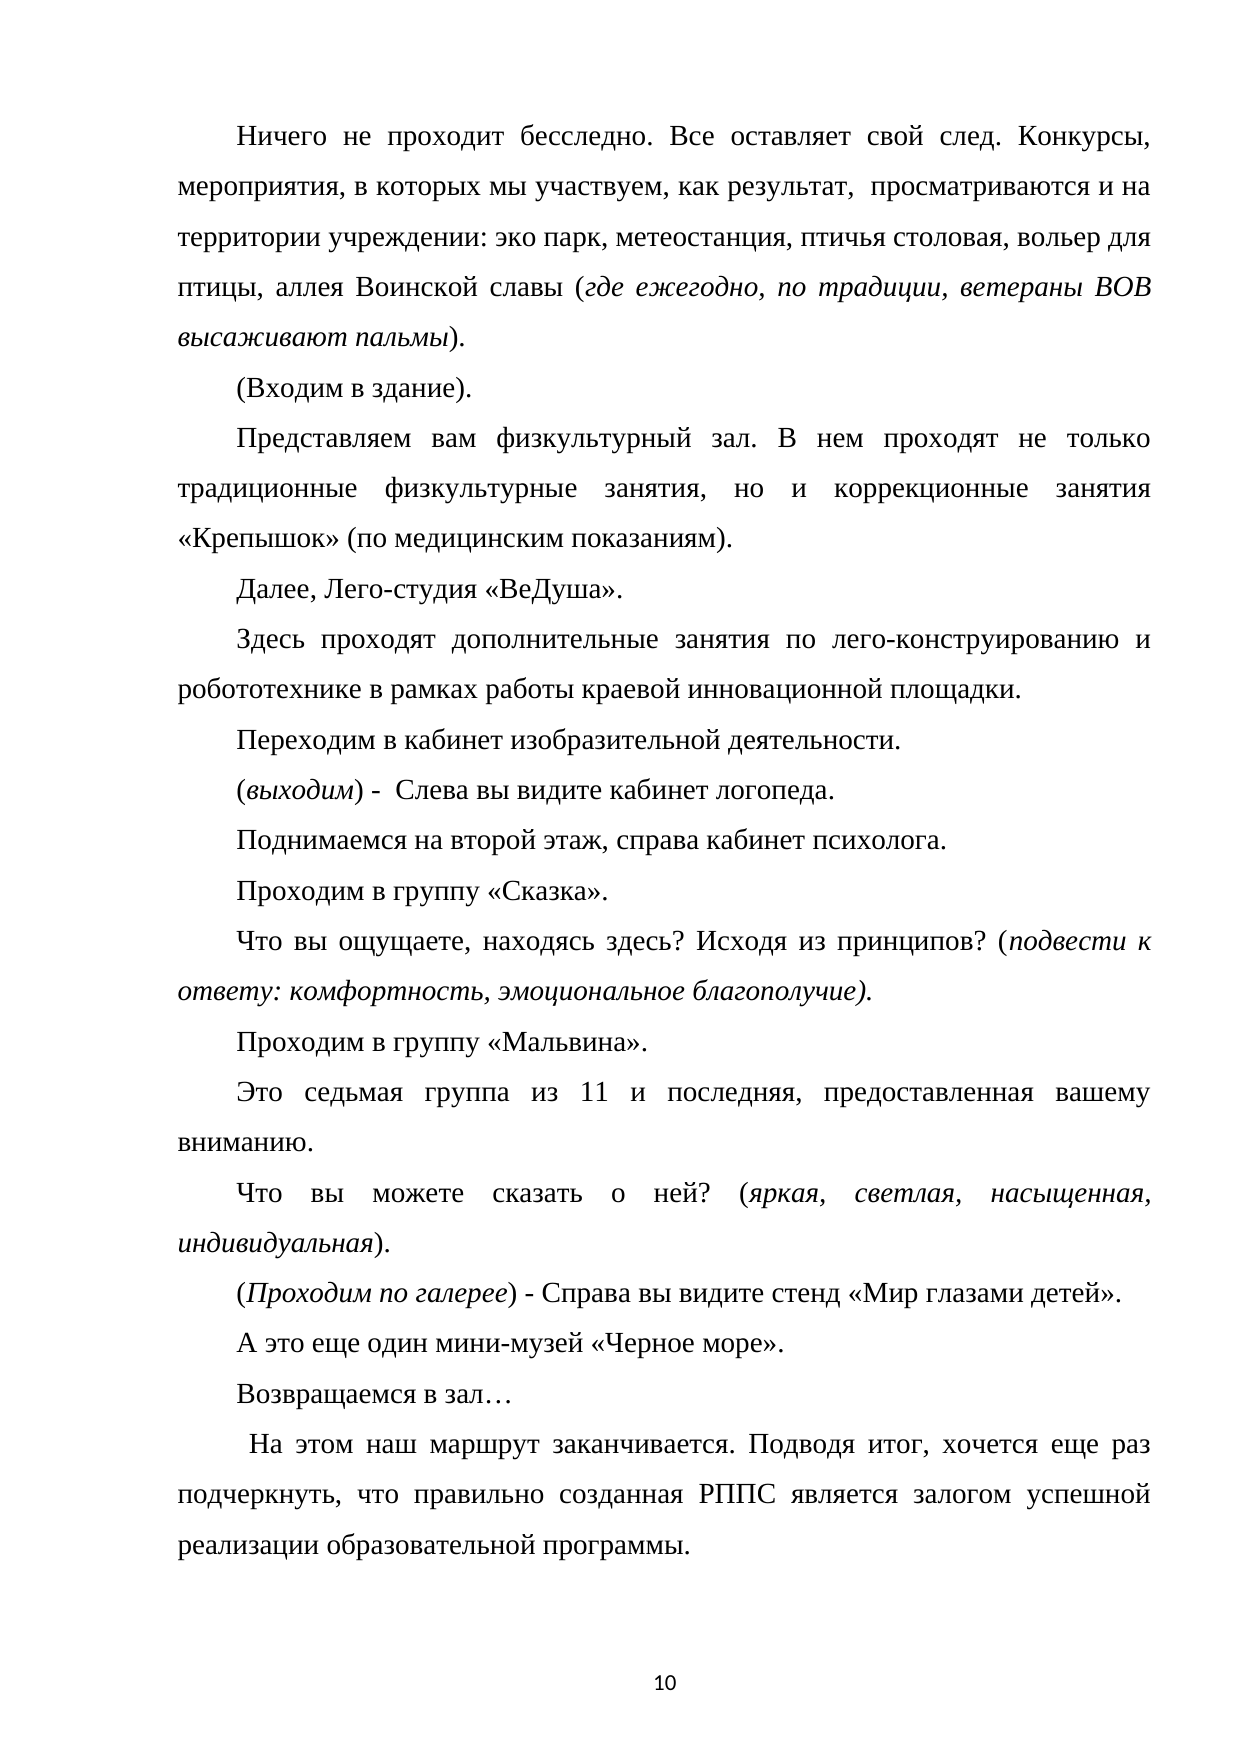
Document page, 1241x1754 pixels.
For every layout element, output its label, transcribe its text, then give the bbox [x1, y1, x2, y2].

text (Входим в здание). [177, 370, 1152, 403]
text Переходим в кабинет изобразительной деятельности. [177, 722, 1152, 755]
text Представляем вам физкультурный зал. В нем проходят не только традиционные физкультурные занятия, но и коррекционные занятия «Крепышок» (по медицинским показаниям). [177, 420, 1152, 554]
text Далее, Лего-студия «ВеДуша». [177, 571, 1152, 604]
text А это еще один мини-музей «Черное море». [177, 1326, 1152, 1359]
text Возвращаемся в зал… [177, 1376, 1152, 1409]
text Ничего не проходит бесследно. Все оставляет свой след. Конкурсы, мероприятия, в которых мы участвуем, как результат, просматриваются и на территории учреждении: эко парк, метеостанция, птичья столовая, вольер для птицы, аллея Воинской славы (где ежегодно, по традиции, ветераны ВОВ высаживают пальмы). [177, 118, 1152, 353]
text Поднимаемся на второй этаж, справа кабинет психолога. [177, 822, 1152, 856]
text Проходим в группу «Сказка». [177, 873, 1152, 906]
text Проходим в группу «Мальвина». [177, 1024, 1152, 1057]
text Это седьмая группа из 11 и последняя, предоставленная вашему вниманию. [177, 1074, 1152, 1158]
text (Проходим по галерее) - Справа вы видите стенд «Мир глазами детей». [177, 1275, 1152, 1309]
text На этом наш маршрут заканчивается. Подводя итог, хочется еще раз подчеркнуть, что правильно созданная РППС является залогом успешной реализации образовательной программы. [177, 1426, 1152, 1560]
text (выходим) - Слева вы видите кабинет логопеда. [177, 772, 1152, 806]
text Что вы можете сказать о ней? (яркая, светлая, насыщенная, индивидуальная). [177, 1175, 1152, 1258]
text Что вы ощущаете, находясь здесь? Исходя из принципов? (подвести к ответу: комфортность, эмоциональное благополучие). [177, 923, 1152, 1007]
text Здесь проходят дополнительные занятия по лего-конструированию и робототехнике в рамках работы краевой инновационной площадки. [177, 621, 1152, 705]
